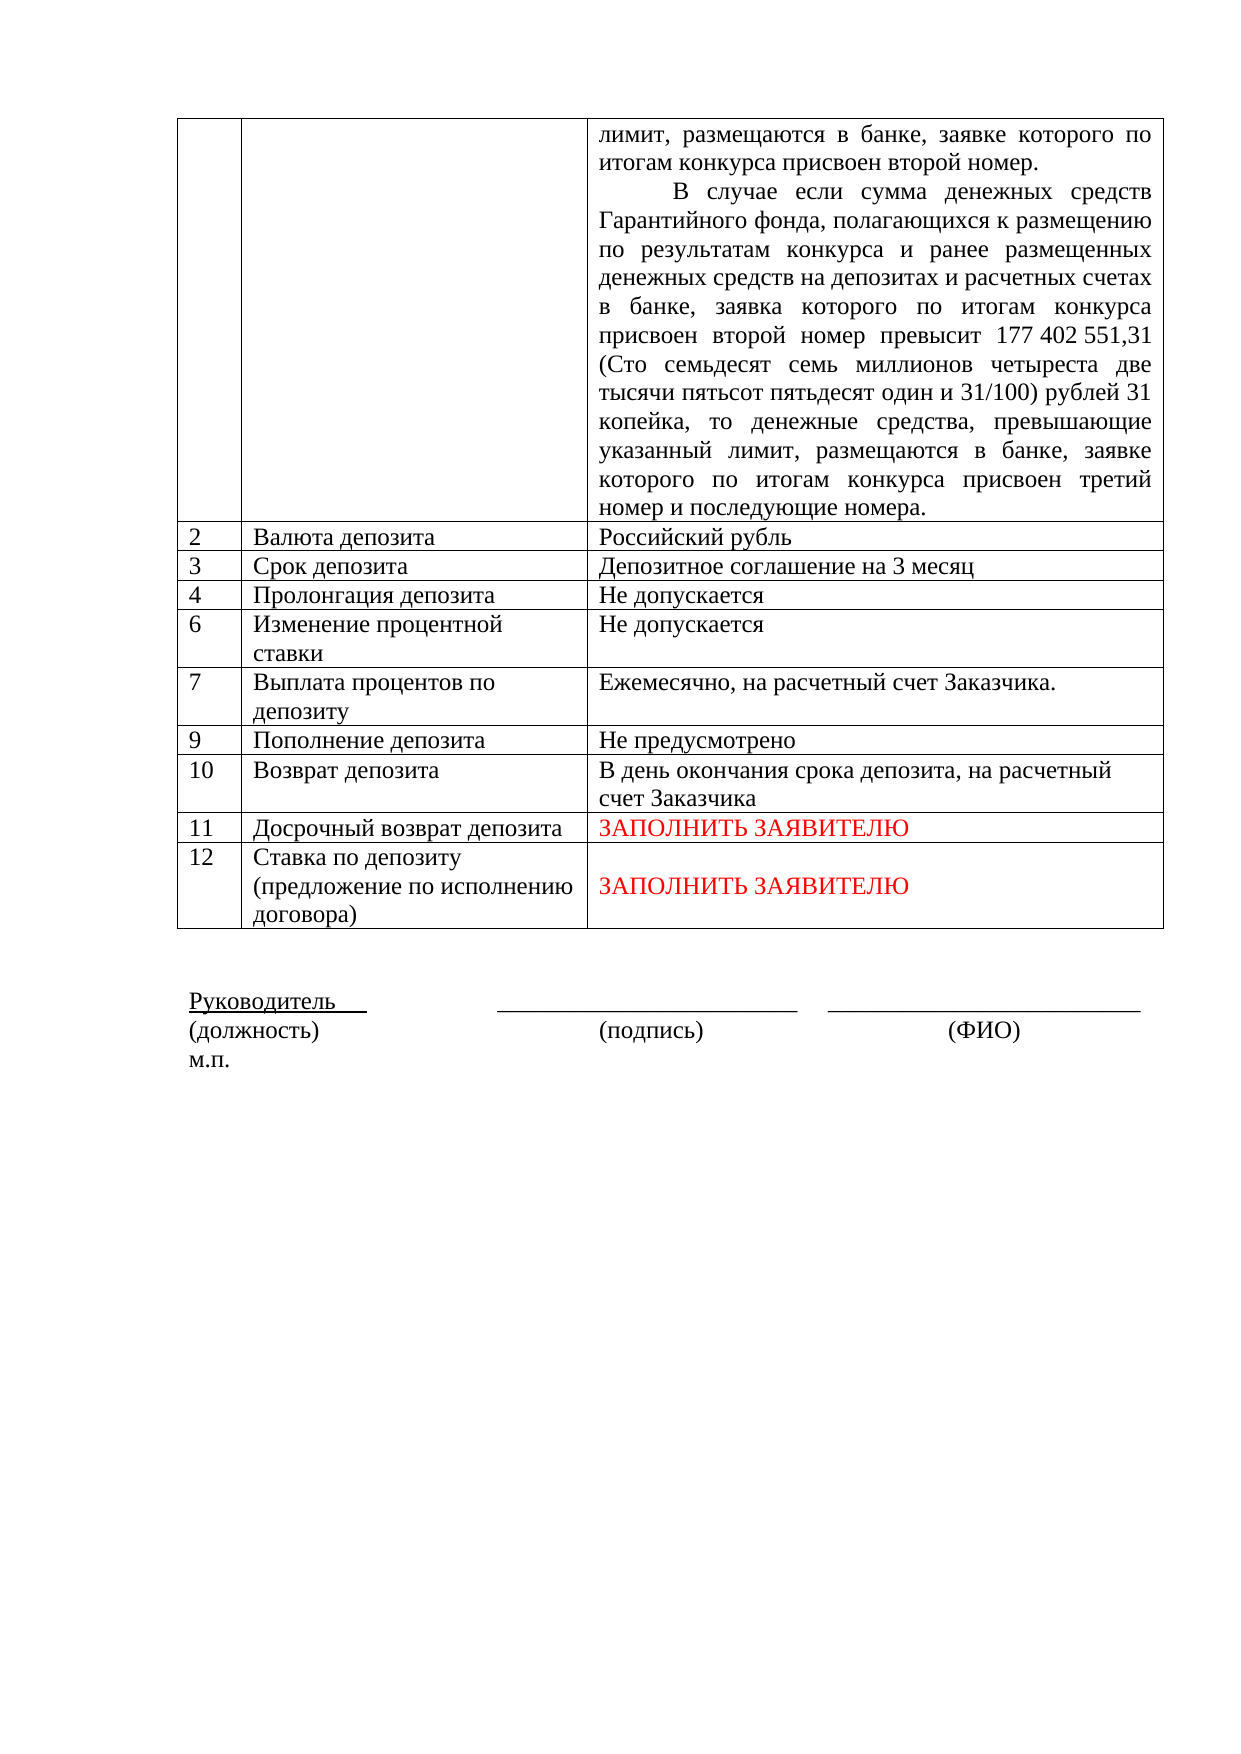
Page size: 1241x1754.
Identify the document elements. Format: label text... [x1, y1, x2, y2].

table_cell 10 [178, 755, 241, 812]
table_cell Ставка по депозиту (предложение по исполнению договора) [242, 843, 587, 928]
table_cell Возврат депозита [242, 755, 587, 812]
table_cell Выплата процентов по депозиту [242, 668, 587, 725]
table_cell Не предусмотрено [588, 726, 1163, 754]
table_cell Ежемесячно, на расчетный счет Заказчика. [588, 668, 1163, 725]
table_cell 12 [178, 843, 241, 928]
table_cell Валюта депозита [242, 522, 587, 550]
table_header 1 [178, 119, 241, 521]
table_cell Не допускается [588, 610, 1163, 667]
table_cell 3 [178, 551, 241, 580]
table_cell 2 [178, 522, 241, 550]
table_cell В день окончания срока депозита, на расчетный счет Заказчика [588, 755, 1163, 812]
table_cell Досрочный возврат депозита [242, 813, 587, 842]
table_cell Пролонгация депозита [242, 581, 587, 609]
table_cell Срок депозита [242, 551, 587, 580]
table_header Руководитель (должность) м.п. [177, 986, 486, 1073]
table_cell 6 [178, 610, 241, 667]
table_cell 7 [178, 668, 241, 725]
table_cell Депозитное соглашение на 3 месяц [588, 551, 1163, 580]
table_cell 4 [178, 581, 241, 609]
table_cell Не допускается [588, 581, 1163, 609]
table_cell 11 [178, 813, 241, 842]
table_cell Российский рубль [588, 522, 1163, 550]
table_cell ЗАПОЛНИТЬ ЗАЯВИТЕЛЮ [588, 813, 1163, 842]
table_cell Изменение процентной ставки [242, 610, 587, 667]
table_header _________________________ (ФИО) [817, 986, 1152, 1073]
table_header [242, 119, 587, 521]
table_header ________________________ (подпись) [486, 986, 817, 1073]
table_cell ЗАПОЛНИТЬ ЗАЯВИТЕЛЮ [588, 843, 1163, 928]
table_cell Пополнение депозита [242, 726, 587, 754]
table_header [588, 119, 1163, 521]
table_cell 9 [178, 726, 241, 754]
